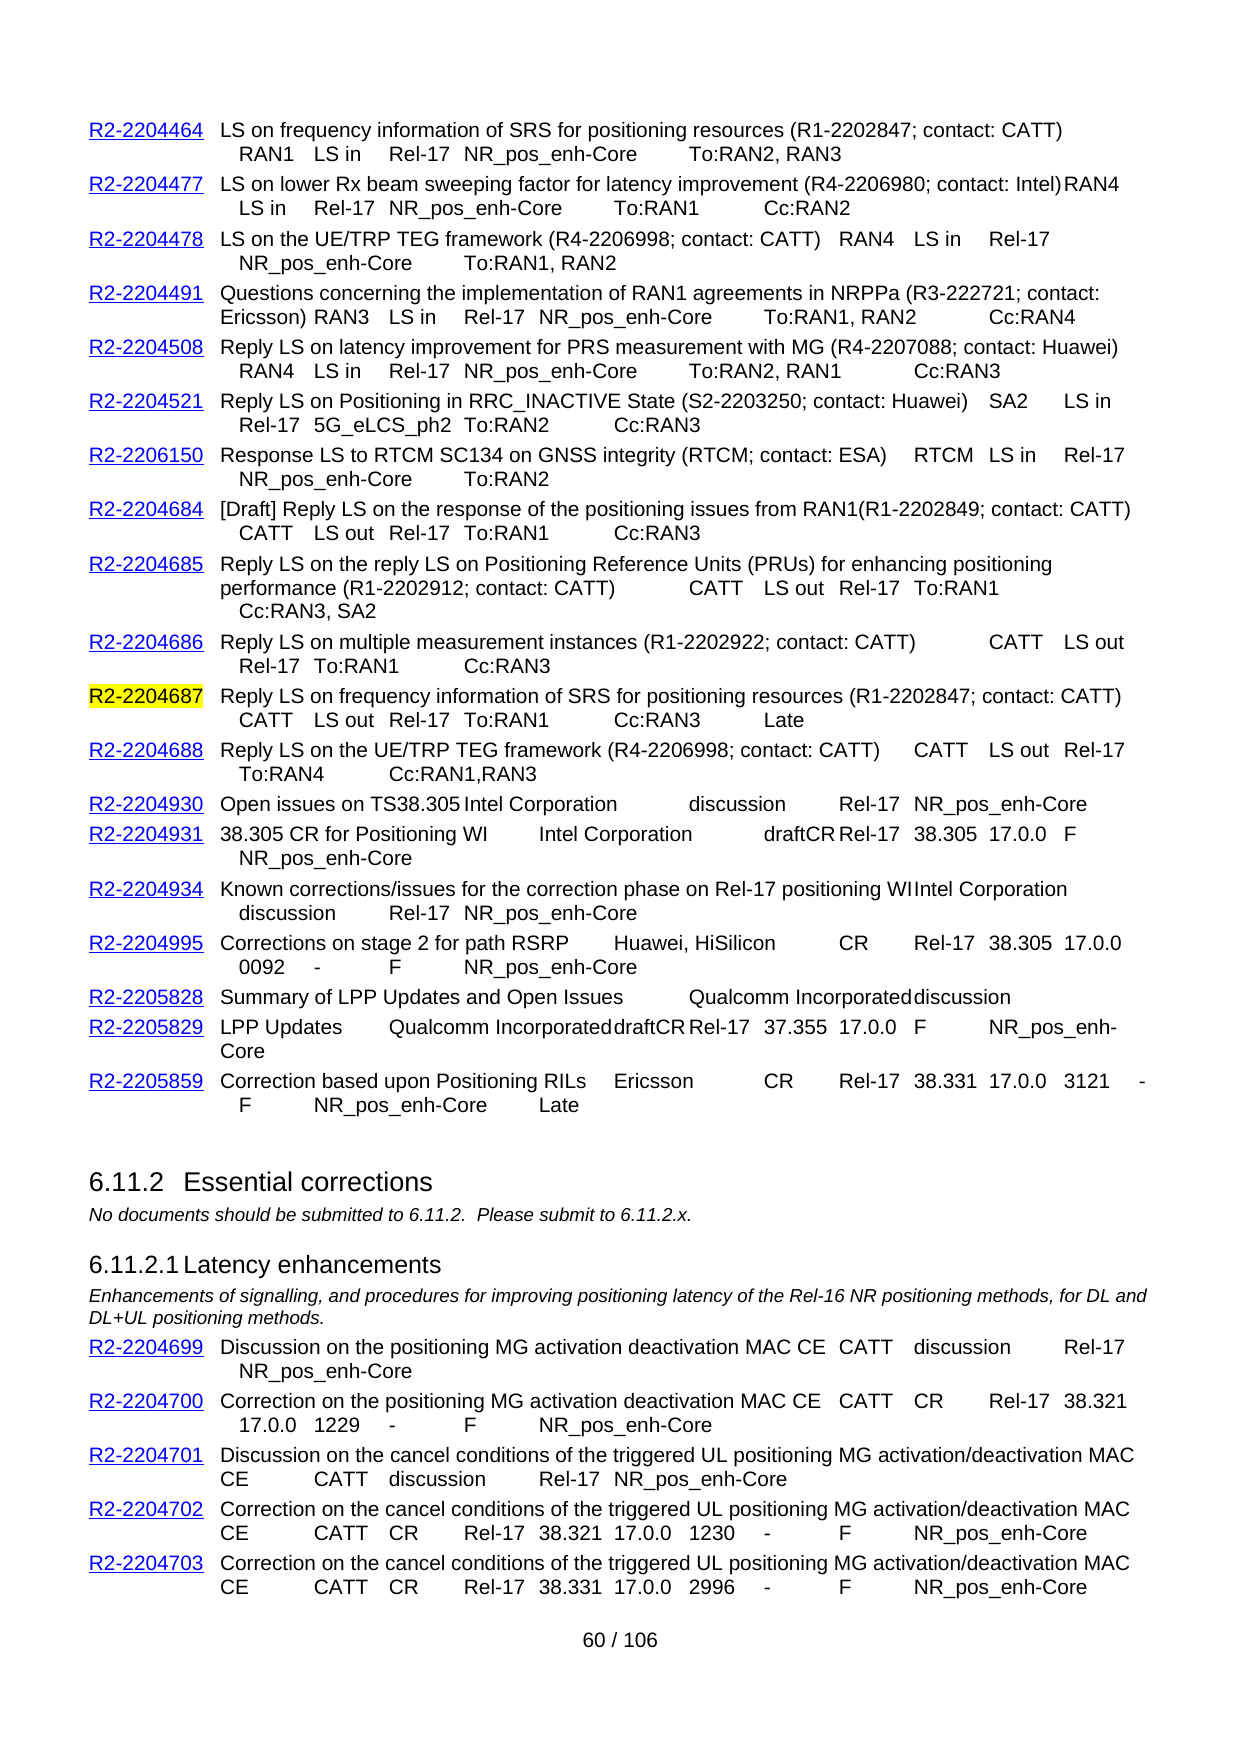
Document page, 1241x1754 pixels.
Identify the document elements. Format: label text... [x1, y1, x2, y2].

title R2-2204703 Correction on the cancel conditions of the triggered UL positioning MG activation/deactivation MAC CE CATT CR Rel-17 38.331 17.0.0 2996 - F NR_pos_enh-Core [89, 1551, 1152, 1599]
title R2-2205859 Correction based upon Positioning RILs Ericsson CR Rel-17 38.331 17.0.0 3121 - F NR_pos_enh-Core Late [89, 1069, 1152, 1117]
subtitle 6.11.2.1 Latency enhancements [89, 1250, 1152, 1279]
title R2-2204688 Reply LS on the UE/TRP TEG framework (R4-2206998; contact: CATT) CATT LS out Rel-17 To:RAN4 Cc:RAN1,RAN3 [89, 738, 1152, 786]
title R2-2204686 Reply LS on multiple measurement instances (R1-2202922; contact: CATT) CATT LS out Rel-17 To:RAN1 Cc:RAN3 [89, 629, 1152, 677]
title R2-2204995 Corrections on stage 2 for path RSRP Huawei, HiSilicon CR Rel-17 38.305 17.0.0 0092 - F NR_pos_enh-Core [89, 931, 1152, 978]
title R2-2204477 LS on lower Rx beam sweeping factor for latency improvement (R4-2206980; contact: Intel) RAN4 LS in Rel-17 NR_pos_enh-Core To:RAN1 Cc:RAN2 [89, 172, 1152, 220]
subtitle 6.11.2 Essential corrections [89, 1166, 1152, 1197]
title R2-2204684 [Draft] Reply LS on the response of the positioning issues from RAN1(R1-2202849; contact: CATT) CATT LS out Rel-17 To:RAN1 Cc:RAN3 [89, 497, 1152, 545]
title R2-2204702 Correction on the cancel conditions of the triggered UL positioning MG activation/deactivation MAC CE CATT CR Rel-17 38.321 17.0.0 1230 - F NR_pos_enh-Core [89, 1497, 1152, 1545]
title R2-2204701 Discussion on the cancel conditions of the triggered UL positioning MG activation/deactivation MAC CE CATT discussion Rel-17 NR_pos_enh-Core [89, 1443, 1152, 1491]
title R2-2204934 Known corrections/issues for the correction phase on Rel-17 positioning WI Intel Corporation discussion Rel-17 NR_pos_enh-Core [89, 876, 1152, 924]
title R2-2205828 Summary of LPP Updates and Open Issues Qualcomm Incorporated discussion [89, 985, 1152, 1009]
title R2-2204464 LS on frequency information of SRS for positioning resources (R1-2202847; contact: CATT) RAN1 LS in Rel-17 NR_pos_enh-Core To:RAN2, RAN3 [89, 118, 1152, 166]
text Enhancements of signalling, and procedures for improving positioning latency of the Rel-16 NR positioning methods, for DL and DL+UL positioning methods. [89, 1285, 1152, 1328]
title R2-2206150 Response LS to RTCM SC134 on GNSS integrity (RTCM; contact: ESA) RTCM LS in Rel-17 NR_pos_enh-Core To:RAN2 [89, 443, 1152, 491]
title R2-2205829 LPP Updates Qualcomm Incorporated draftCR Rel-17 37.355 17.0.0 F NR_pos_enh-Core [89, 1015, 1152, 1063]
title R2-2204687 Reply LS on frequency information of SRS for positioning resources (R1-2202847; contact: CATT) CATT LS out Rel-17 To:RAN1 Cc:RAN3 Late [89, 684, 1152, 732]
title R2-2204699 Discussion on the positioning MG activation deactivation MAC CE CATT discussion Rel-17 NR_pos_enh-Core [89, 1334, 1152, 1382]
title R2-2204700 Correction on the positioning MG activation deactivation MAC CE CATT CR Rel-17 38.321 17.0.0 1229 - F NR_pos_enh-Core [89, 1389, 1152, 1437]
title R2-2204685 Reply LS on the reply LS on Positioning Reference Units (PRUs) for enhancing positioning performance (R1-2202912; contact: CATT) CATT LS out Rel-17 To:RAN1 Cc:RAN3, SA2 [89, 551, 1152, 623]
title R2-2204491 Questions concerning the implementation of RAN1 agreements in NRPPa (R3-222721; contact: Ericsson) RAN3 LS in Rel-17 NR_pos_enh-Core To:RAN1, RAN2 Cc:RAN4 [89, 281, 1152, 328]
title R2-2204508 Reply LS on latency improvement for PRS measurement with MG (R4-2207088; contact: Huawei) RAN4 LS in Rel-17 NR_pos_enh-Core To:RAN2, RAN1 Cc:RAN3 [89, 335, 1152, 383]
title R2-2204931 38.305 CR for Positioning WI Intel Corporation draftCR Rel-17 38.305 17.0.0 F NR_pos_enh-Core [89, 822, 1152, 870]
title R2-2204521 Reply LS on Positioning in RRC_INACTIVE State (S2-2203250; contact: Huawei) SA2 LS in Rel-17 5G_eLCS_ph2 To:RAN2 Cc:RAN3 [89, 389, 1152, 437]
title R2-2204478 LS on the UE/TRP TEG framework (R4-2206998; contact: CATT) RAN4 LS in Rel-17 NR_pos_enh-Core To:RAN1, RAN2 [89, 226, 1152, 274]
text No documents should be submitted to 6.11.2. Please submit to 6.11.2.x. [89, 1203, 1152, 1225]
title R2-2204930 Open issues on TS38.305 Intel Corporation discussion Rel-17 NR_pos_enh-Core [89, 792, 1152, 816]
